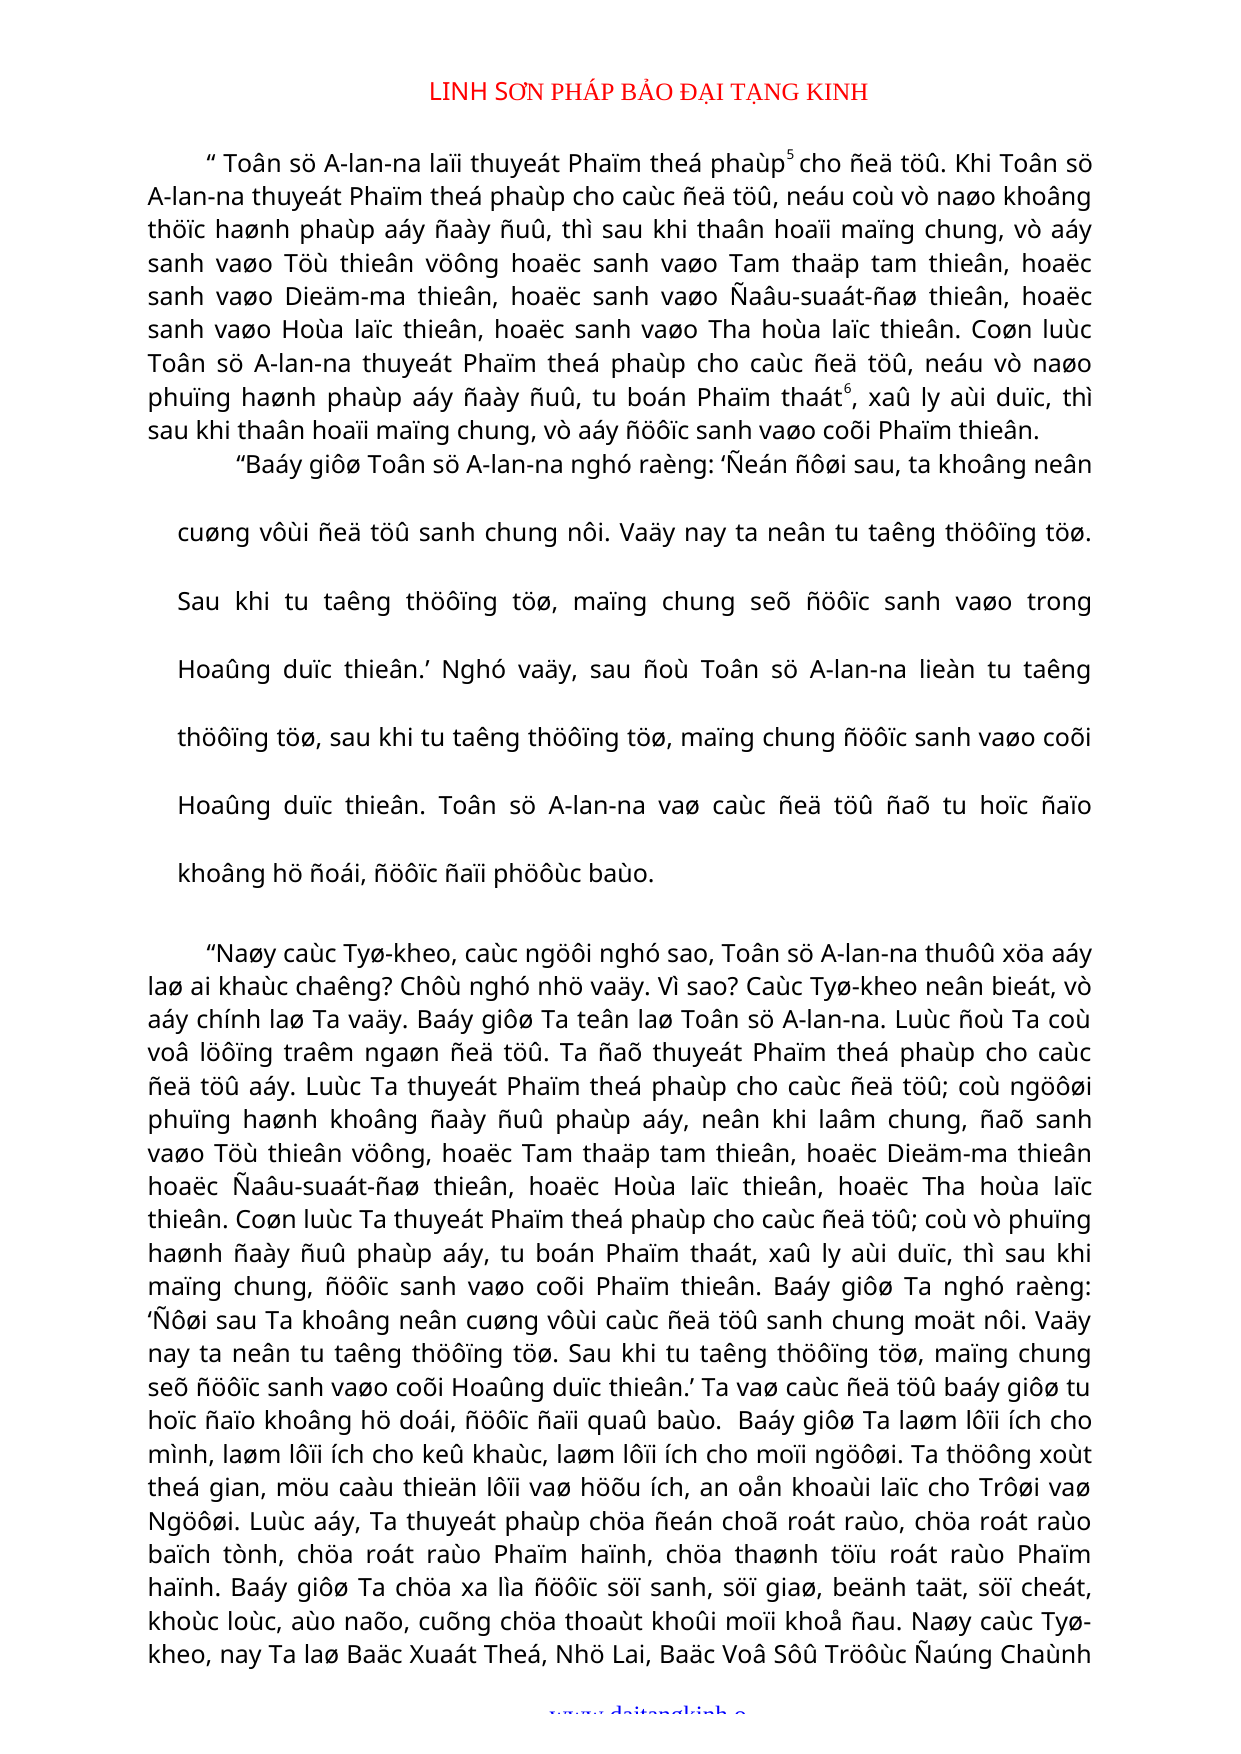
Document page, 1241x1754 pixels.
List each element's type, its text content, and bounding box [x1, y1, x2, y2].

text “Baáy giôø Toân sö A-lan-na nghó raèng: ‘Ñeán ñôøi sau, ta khoâng neân cuøng vôùi ñeä töû sanh chung nôi. Vaäy nay ta neân tu taêng thöôïng töø. Sau khi tu taêng thöôïng töø, maïng chung seõ ñöôïc sanh vaøo trong Hoaûng duïc thieân.’ Nghó vaäy, sau ñoù Toân sö A-lan-na lieàn tu taêng thöôïng töø, sau khi tu taêng thöôïng töø, maïng chung ñöôïc sanh vaøo coõi Hoaûng duïc thieân. Toân sö A-lan-na vaø caùc ñeä töû ñaõ tu hoïc ñaïo khoâng hö ñoái, ñöôïc ñaïi phöôùc baùo. [177, 447, 1093, 890]
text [147, 935, 1093, 1671]
text “ Toân sö A-lan-na laïi thuyeát Phaïm theá phaùp5 cho ñeä töû. Khi Toân sö A-lan-na thuyeát Phaïm theá phaùp cho caùc ñeä töû, neáu coù vò naøo khoâng thöïc haønh phaùp aáy ñaày ñuû, thì sau khi thaân hoaïi maïng chung, vò aáy sanh vaøo Töù thieân vöông hoaëc sanh vaøo Tam thaäp tam thieân, hoaëc sanh vaøo Dieäm-ma thieân, hoaëc sanh vaøo Ñaâu-suaát-ñaø thieân, hoaëc sanh vaøo Hoùa laïc thieân, hoaëc sanh vaøo Tha hoùa laïc thieân. Coøn luùc Toân sö A-lan-na thuyeát Phaïm theá phaùp cho caùc ñeä töû, neáu vò naøo phuïng haønh phaùp aáy ñaày ñuû, tu boán Phaïm thaát6, xaû ly aùi duïc, thì sau khi thaân hoaïi maïng chung, vò aáy ñöôïc sanh vaøo coõi Phaïm thieân. [147, 145, 1093, 447]
